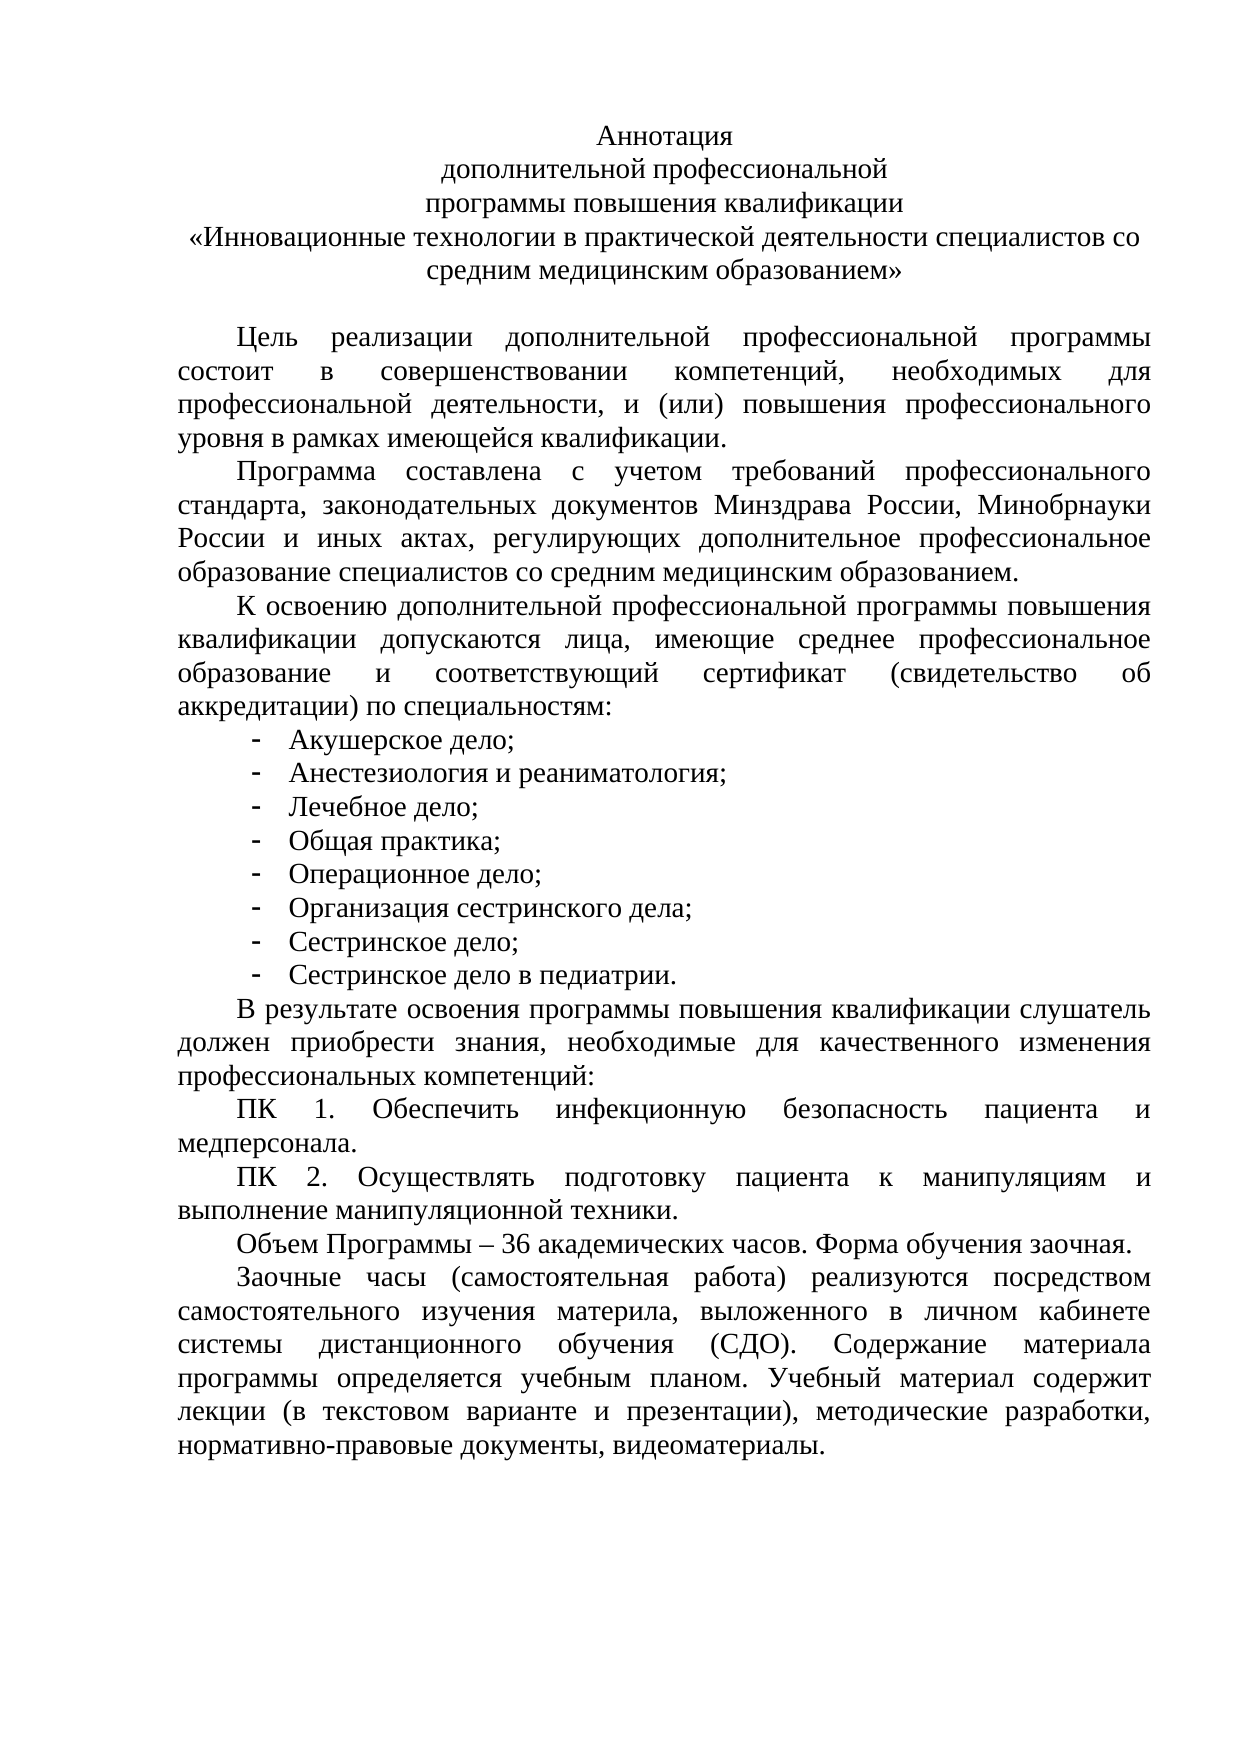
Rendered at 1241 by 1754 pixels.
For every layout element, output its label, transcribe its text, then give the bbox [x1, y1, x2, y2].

text «Инновационные технологии в практической деятельности специалистов со средним медицинским образованием» [177, 219, 1152, 286]
list Сестринское дело; [251, 924, 1152, 957]
text Объем Программы – 36 академических часов. Форма обучения заочная. [177, 1226, 1152, 1259]
text Заочные часы (самостоятельная работа) реализуются посредством самостоятельного изучения материла, выложенного в личном кабинете системы дистанционного обучения (СДО). Содержание материала программы определяется учебным планом. Учебный материал содержит лекции (в текстовом варианте и презентации), методические разработки, нормативно-правовые документы, видеоматериалы. [177, 1259, 1152, 1461]
text программы повышения квалификации [177, 185, 1152, 219]
text Программа составлена с учетом требований профессионального стандарта, законодательных документов Минздрава России, Минобрнауки России и иных актах, регулирующих дополнительное профессиональное образование специалистов со средним медицинским образованием. [177, 453, 1152, 588]
list Общая практика; [251, 823, 1152, 856]
list Акушерское дело; [251, 722, 1152, 756]
text К освоению дополнительной профессиональной программы повышения квалификации допускаются лица, имеющие среднее профессиональное образование и соответствующий сертификат (свидетельство об аккредитации) по специальностям: [177, 588, 1152, 722]
text В результате освоения программы повышения квалификации слушатель должен приобрести знания, необходимые для качественного изменения профессиональных компетенций: [177, 991, 1152, 1092]
text Аннотация [177, 118, 1152, 152]
list Анестезиология и реаниматология; [251, 756, 1152, 789]
list Сестринское дело в педиатрии. [251, 957, 1152, 991]
list Операционное дело; [251, 856, 1152, 890]
text дополнительной профессиональной [177, 152, 1152, 185]
text ПК 2. Осуществлять подготовку пациента к манипуляциям и выполнение манипуляционной техники. [177, 1159, 1152, 1226]
text Цель реализации дополнительной профессиональной программы состоит в совершенствовании компетенций, необходимых для профессиональной деятельности, и (или) повышения профессионального уровня в рамках имеющейся квалификации. [177, 319, 1152, 453]
list Организация сестринского дела; [251, 890, 1152, 924]
list Лечебное дело; [251, 789, 1152, 823]
text ПК 1. Обеспечить инфекционную безопасность пациента и медперсонала. [177, 1092, 1152, 1159]
